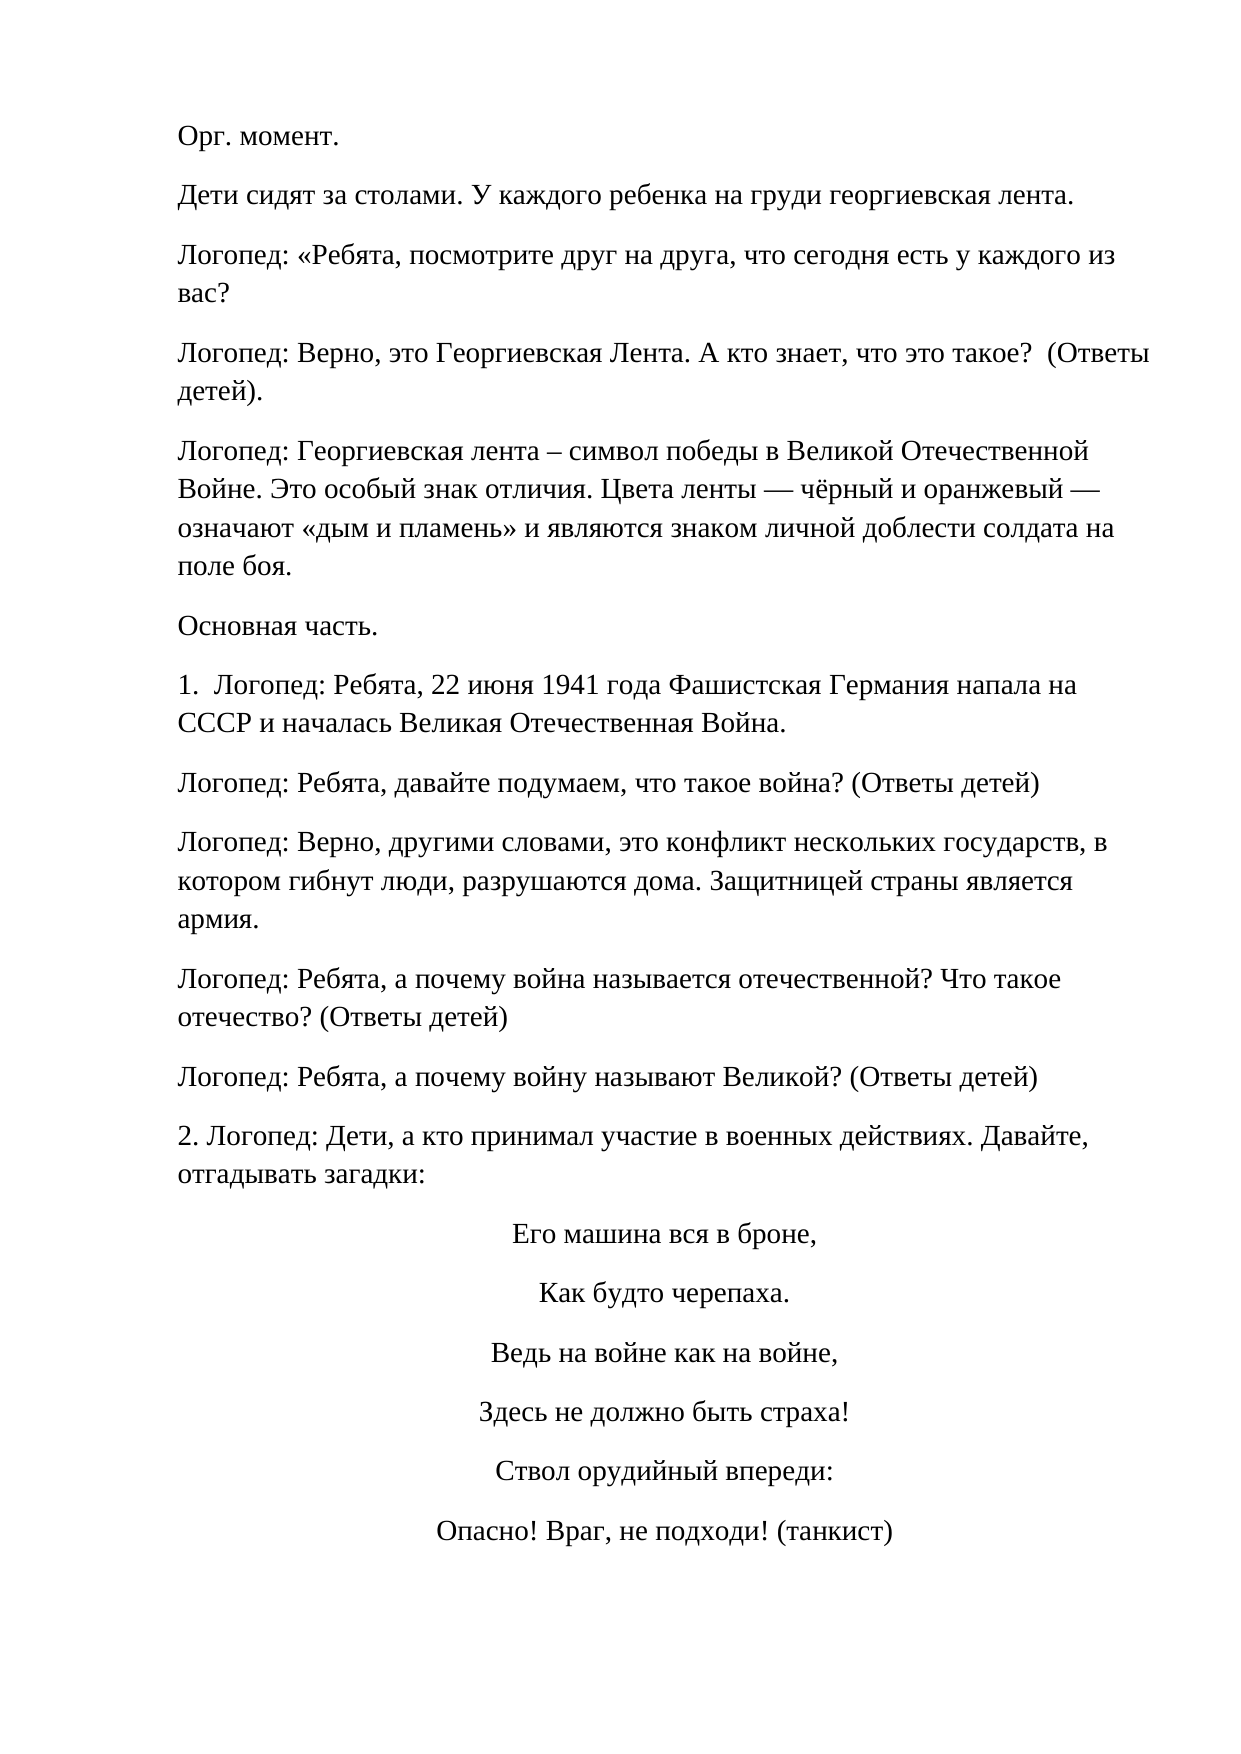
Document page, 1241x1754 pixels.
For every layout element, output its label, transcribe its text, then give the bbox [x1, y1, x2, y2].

text 2. Логопед: Дети, а кто принимал участие в военных действиях. Давайте, отгадывать загадки: [177, 1118, 1152, 1190]
text Ствол орудийный впереди: [177, 1453, 1152, 1487]
text Ведь на войне как на войне, [177, 1335, 1152, 1368]
text Логопед: Верно, это Георгиевская Лента. А кто знает, что это такое? (Ответы детей). [177, 335, 1152, 407]
text Логопед: Верно, другими словами, это конфликт нескольких государств, в котором гибнут люди, разрушаются дома. Защитницей страны является армия. [177, 824, 1152, 935]
text Опасно! Враг, не подходи! (танкист) [177, 1513, 1152, 1546]
text Дети сидят за столами. У каждого ребенка на груди георгиевская лента. [177, 177, 1152, 211]
text Здесь не должно быть страха! [177, 1394, 1152, 1428]
text Основная часть. [177, 608, 1152, 641]
text Логопед: Ребята, а почему войну называют Великой? (Ответы детей) [177, 1059, 1152, 1092]
text Его машина вся в броне, [177, 1216, 1152, 1249]
text Логопед: «Ребята, посмотрите друг на друга, что сегодня есть у каждого из вас? [177, 237, 1152, 309]
text Логопед: Георгиевская лента – символ победы в Великой Отечественной Войне. Это особый знак отличия. Цвета ленты — чёрный и оранжевый — означают «дым и пламень» и являются знаком личной доблести солдата на поле боя. [177, 433, 1152, 582]
text Орг. момент. [177, 118, 1152, 152]
text Логопед: Ребята, давайте подумаем, что такое война? (Ответы детей) [177, 765, 1152, 798]
text Как будто черепаха. [177, 1275, 1152, 1309]
text 1. Логопед: Ребята, 22 июня 1941 года Фашистская Германия напала на СССР и началась Великая Отечественная Война. [177, 667, 1152, 739]
text Логопед: Ребята, а почему война называется отечественной? Что такое отечество? (Ответы детей) [177, 961, 1152, 1033]
